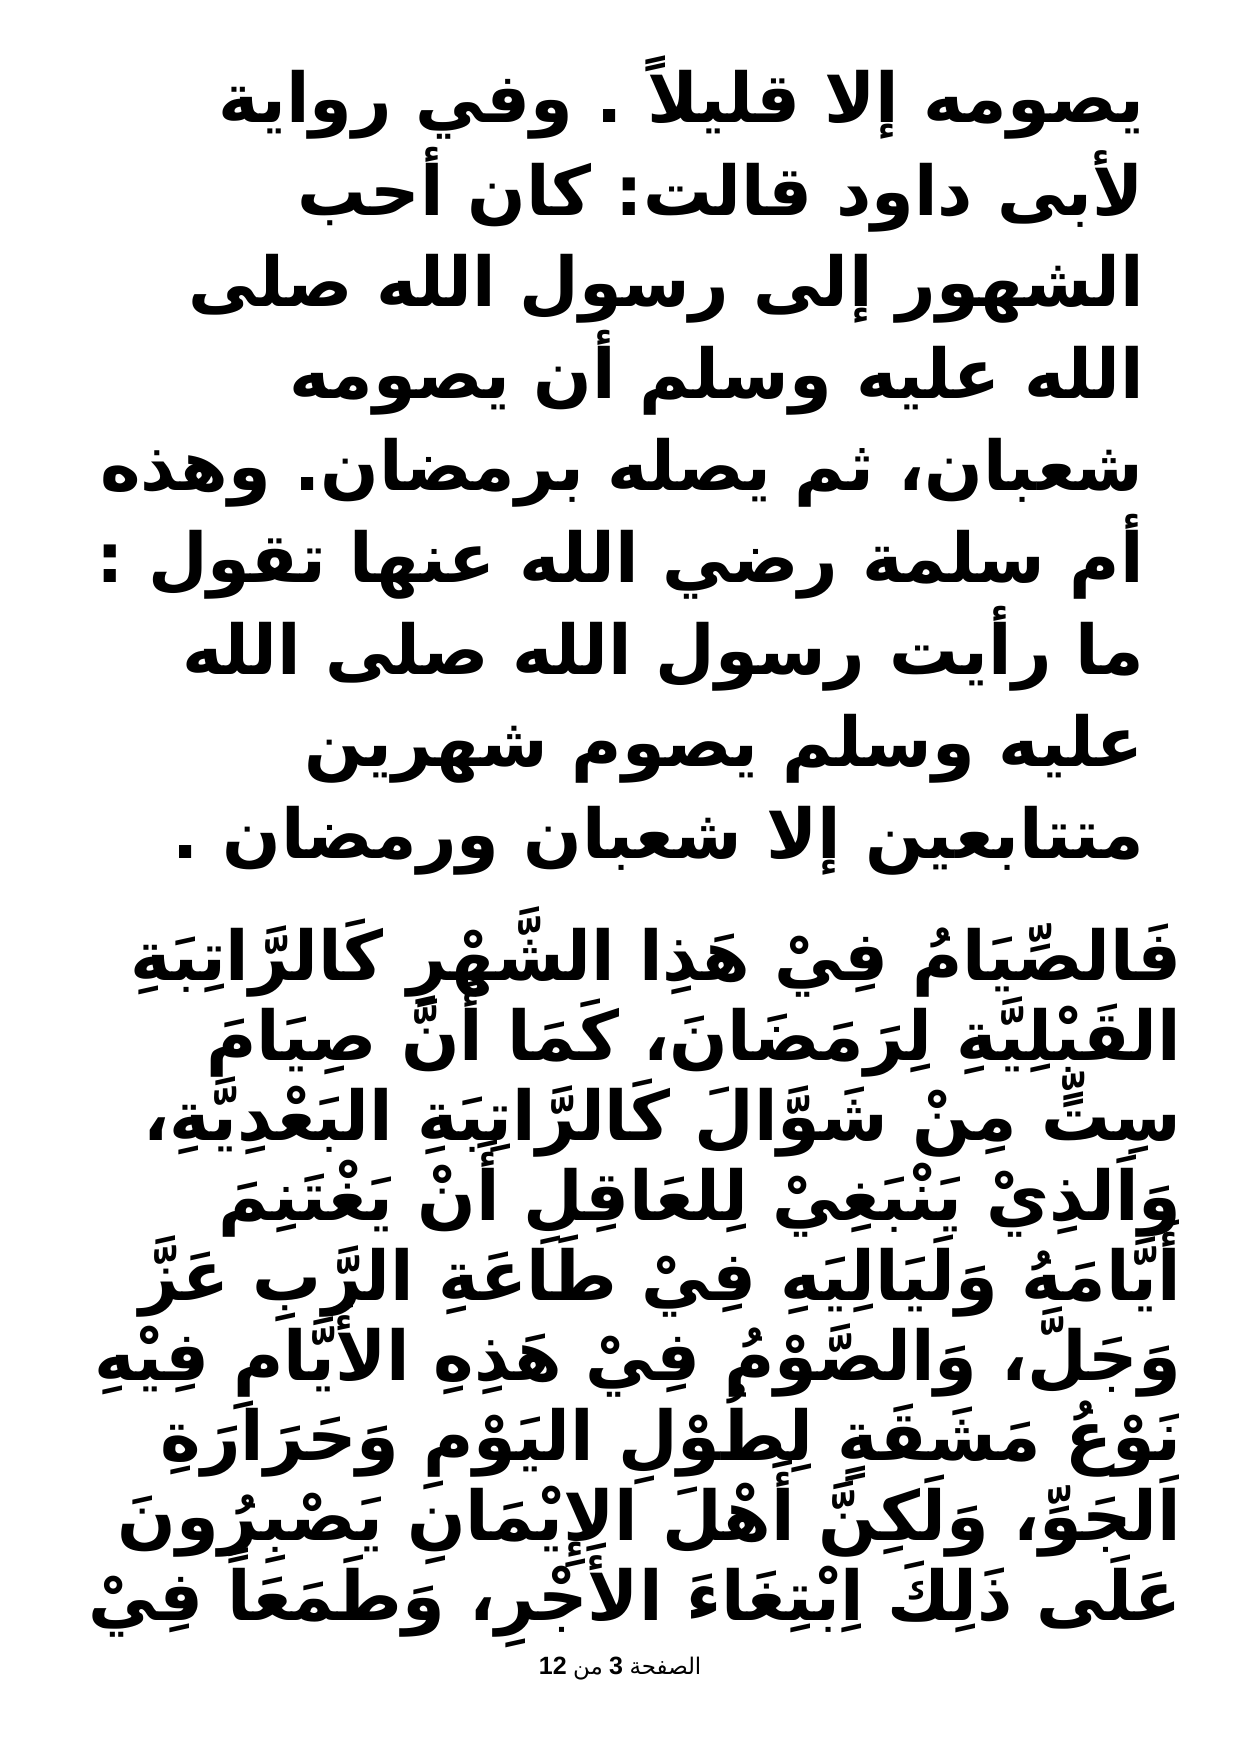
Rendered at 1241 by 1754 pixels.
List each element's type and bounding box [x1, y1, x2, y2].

text [59, 59, 1144, 875]
text [59, 916, 1181, 1636]
